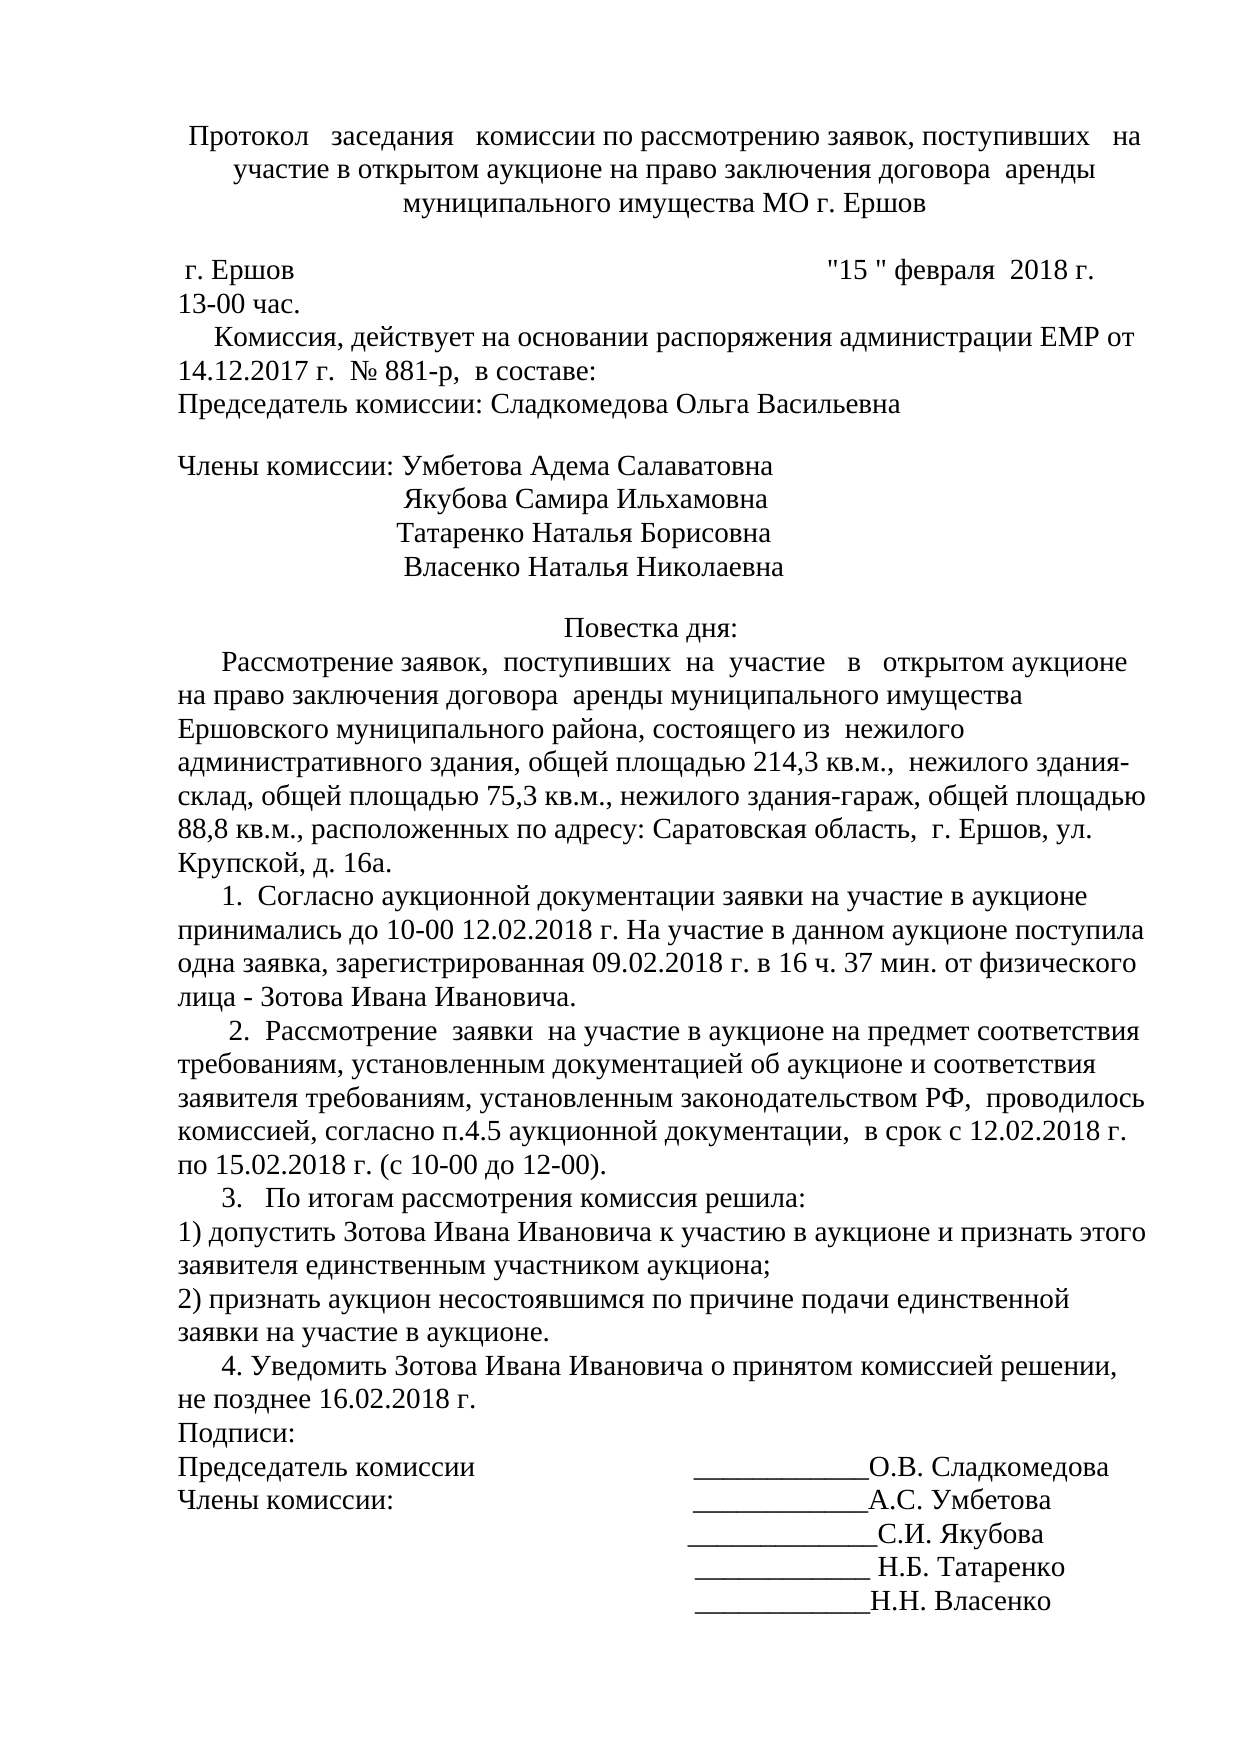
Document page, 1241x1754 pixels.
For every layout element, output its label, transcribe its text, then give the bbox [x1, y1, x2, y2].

text Рассмотрение заявок, поступивших на участие в открытом аукционе на право заключения договора аренды муниципального имущества Ершовского муниципального района, состоящего из нежилого административного здания, общей площадью 214,3 кв.м., нежилого здания-склад, общей площадью 75,3 кв.м., нежилого здания-гараж, общей площадью 88,8 кв.м., расположенных по адресу: Саратовская область, г. Ершов, ул. Крупской, д. 16а. [177, 644, 1152, 878]
text 2. Рассмотрение заявки на участие в аукционе на предмет соответствия требованиям, установленным документацией об аукционе и соответствия заявителя требованиям, установленным законодательством РФ, проводилось комиссией, согласно п.4.5 аукционной документации, в срок с 12.02.2018 г. по 15.02.2018 г. (с 10-00 до 12-00). [177, 1013, 1152, 1180]
text ____________Н.Н. Власенко [177, 1583, 1152, 1616]
text г. Ершов "15 " февраля 2018 г. 13-00 час. [177, 252, 1152, 319]
text Председатель комиссии: Сладкомедова Ольга Васильевна [177, 386, 1152, 420]
text Повестка дня: [177, 610, 1152, 644]
text 4. Уведомить Зотова Ивана Ивановича о принятом комиссией решении, не позднее 16.02.2018 г. [177, 1348, 1152, 1415]
text _____________С.И. Якубова [177, 1516, 1152, 1549]
text Протокол заседания комиссии по рассмотрению заявок, поступивших на участие в открытом аукционе на право заключения договора аренды муниципального имущества МО г. Ершов [177, 118, 1152, 219]
text 3. По итогам рассмотрения комиссия решила: [177, 1180, 1152, 1214]
text Подписи: [177, 1415, 1152, 1449]
text Члены комиссии: Умбетова Адема Салаватовна [177, 448, 1152, 482]
text Члены комиссии: ____________А.С. Умбетова [177, 1482, 1152, 1516]
text Татаренко Наталья Борисовна [177, 515, 1152, 549]
text 1. Согласно аукционной документации заявки на участие в аукционе принимались до 10-00 12.02.2018 г. На участие в данном аукционе поступила одна заявка, зарегистрированная 09.02.2018 г. в 16 ч. 37 мин. от физического лица - Зотова Ивана Ивановича. [177, 878, 1152, 1013]
text Власенко Наталья Николаевна [177, 549, 1152, 582]
text ____________ Н.Б. Татаренко [177, 1549, 1152, 1583]
text 1) допустить Зотова Ивана Ивановича к участию в аукционе и признать этого заявителя единственным участником аукциона; [177, 1214, 1152, 1281]
text Председатель комиссии ____________О.В. Сладкомедова [177, 1449, 1152, 1482]
text 2) признать аукцион несостоявшимся по причине подачи единственной заявки на участие в аукционе. [177, 1281, 1152, 1348]
text Комиссия, действует на основании распоряжения администрации ЕМР от 14.12.2017 г. № 881-р, в составе: [177, 319, 1152, 386]
text Якубова Самира Ильхамовна [177, 482, 1152, 515]
